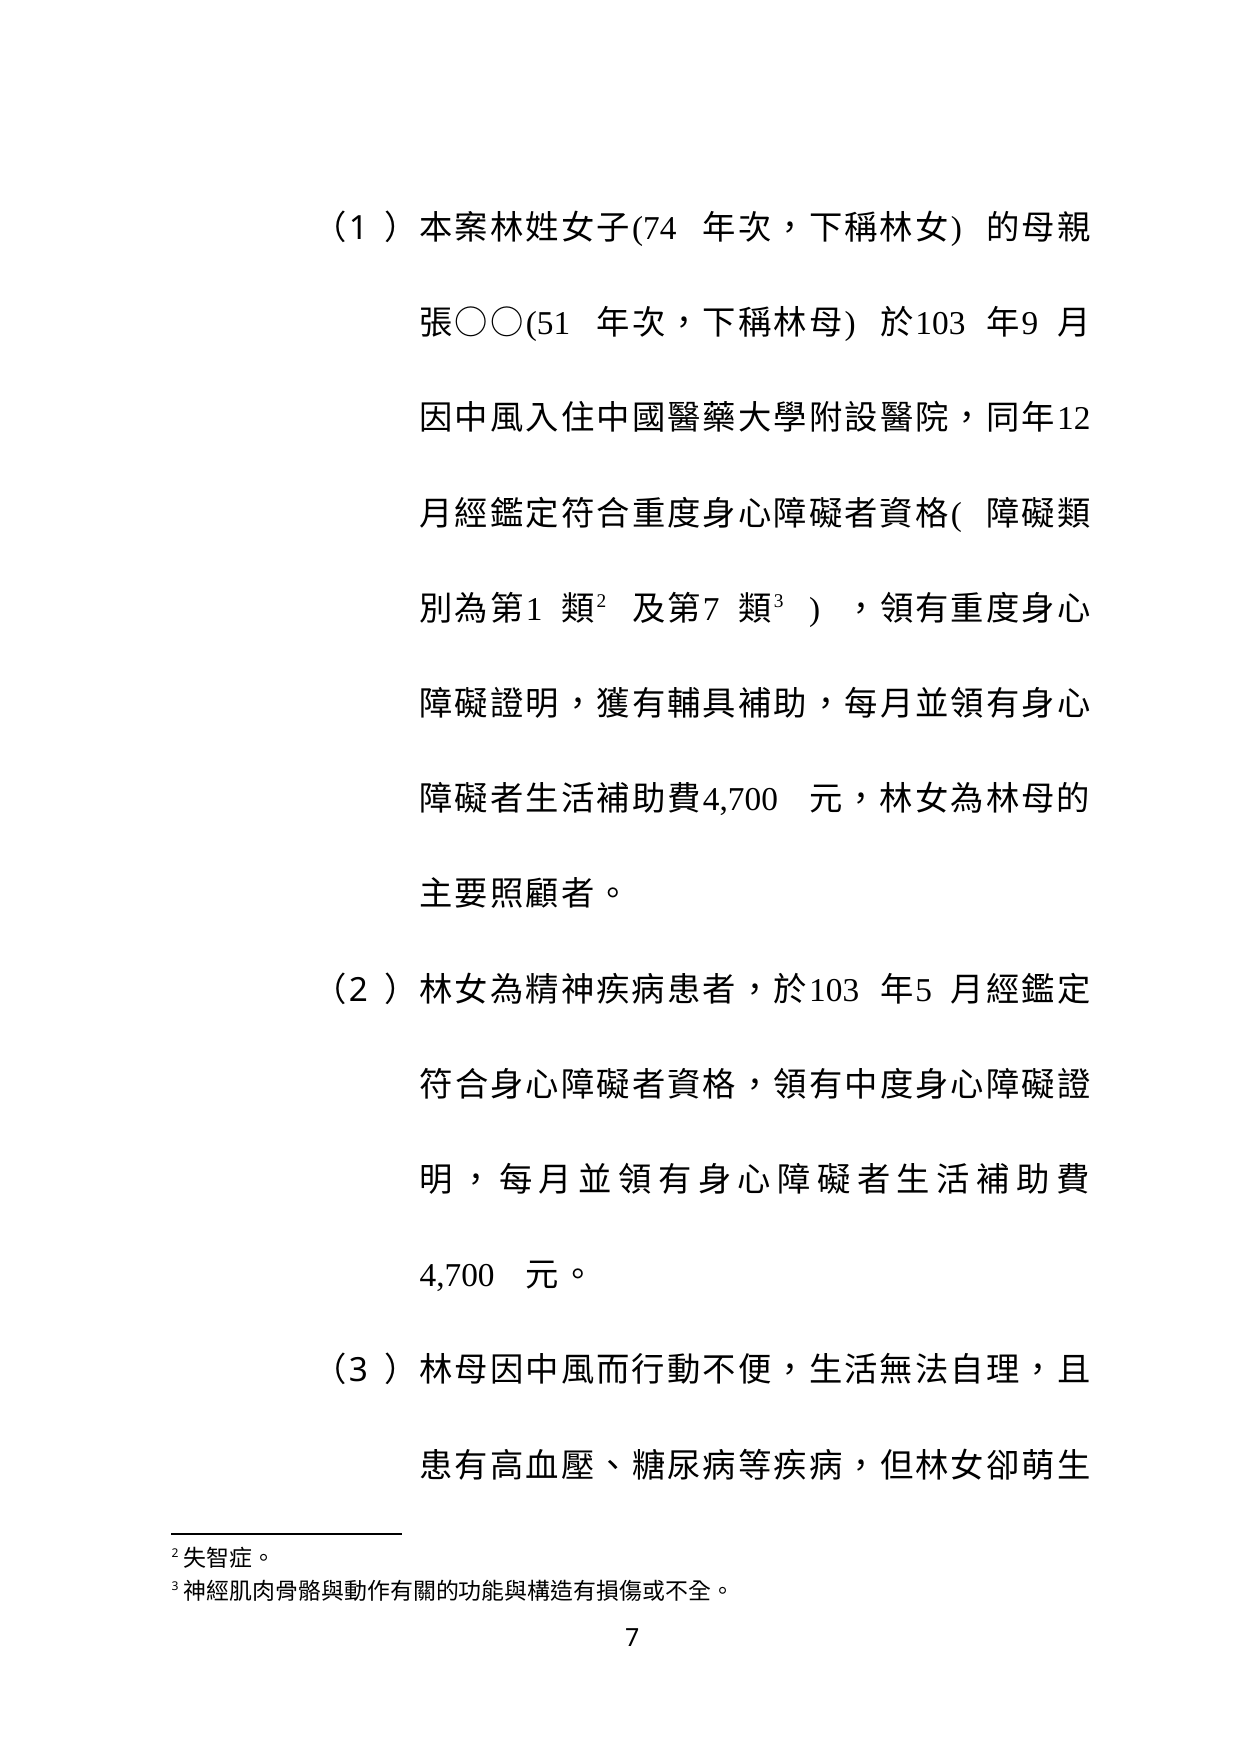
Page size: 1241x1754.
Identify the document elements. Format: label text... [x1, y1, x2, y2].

subtitle 林女為精神疾病患者，於103年5月經鑑定符合身心障礙者資格，領有中度身心障礙證明，每月並領有身心障礙者生活補助費4,700元。 [296, 939, 1092, 1320]
subtitle 本案林姓女子(74年次，下稱林女)的母親張○○(51年次，下稱林母)於103年9月因中風入住中國醫藥大學附設醫院，同年12月經鑑定符合重度身心障礙者資格(障礙類別為第1類及第7類)，領有重度身心障礙證明，獲有輔具補助，每月並領有身心障礙者生活補助費4,700元，林女為林母的主要照顧者。 [296, 177, 1092, 939]
